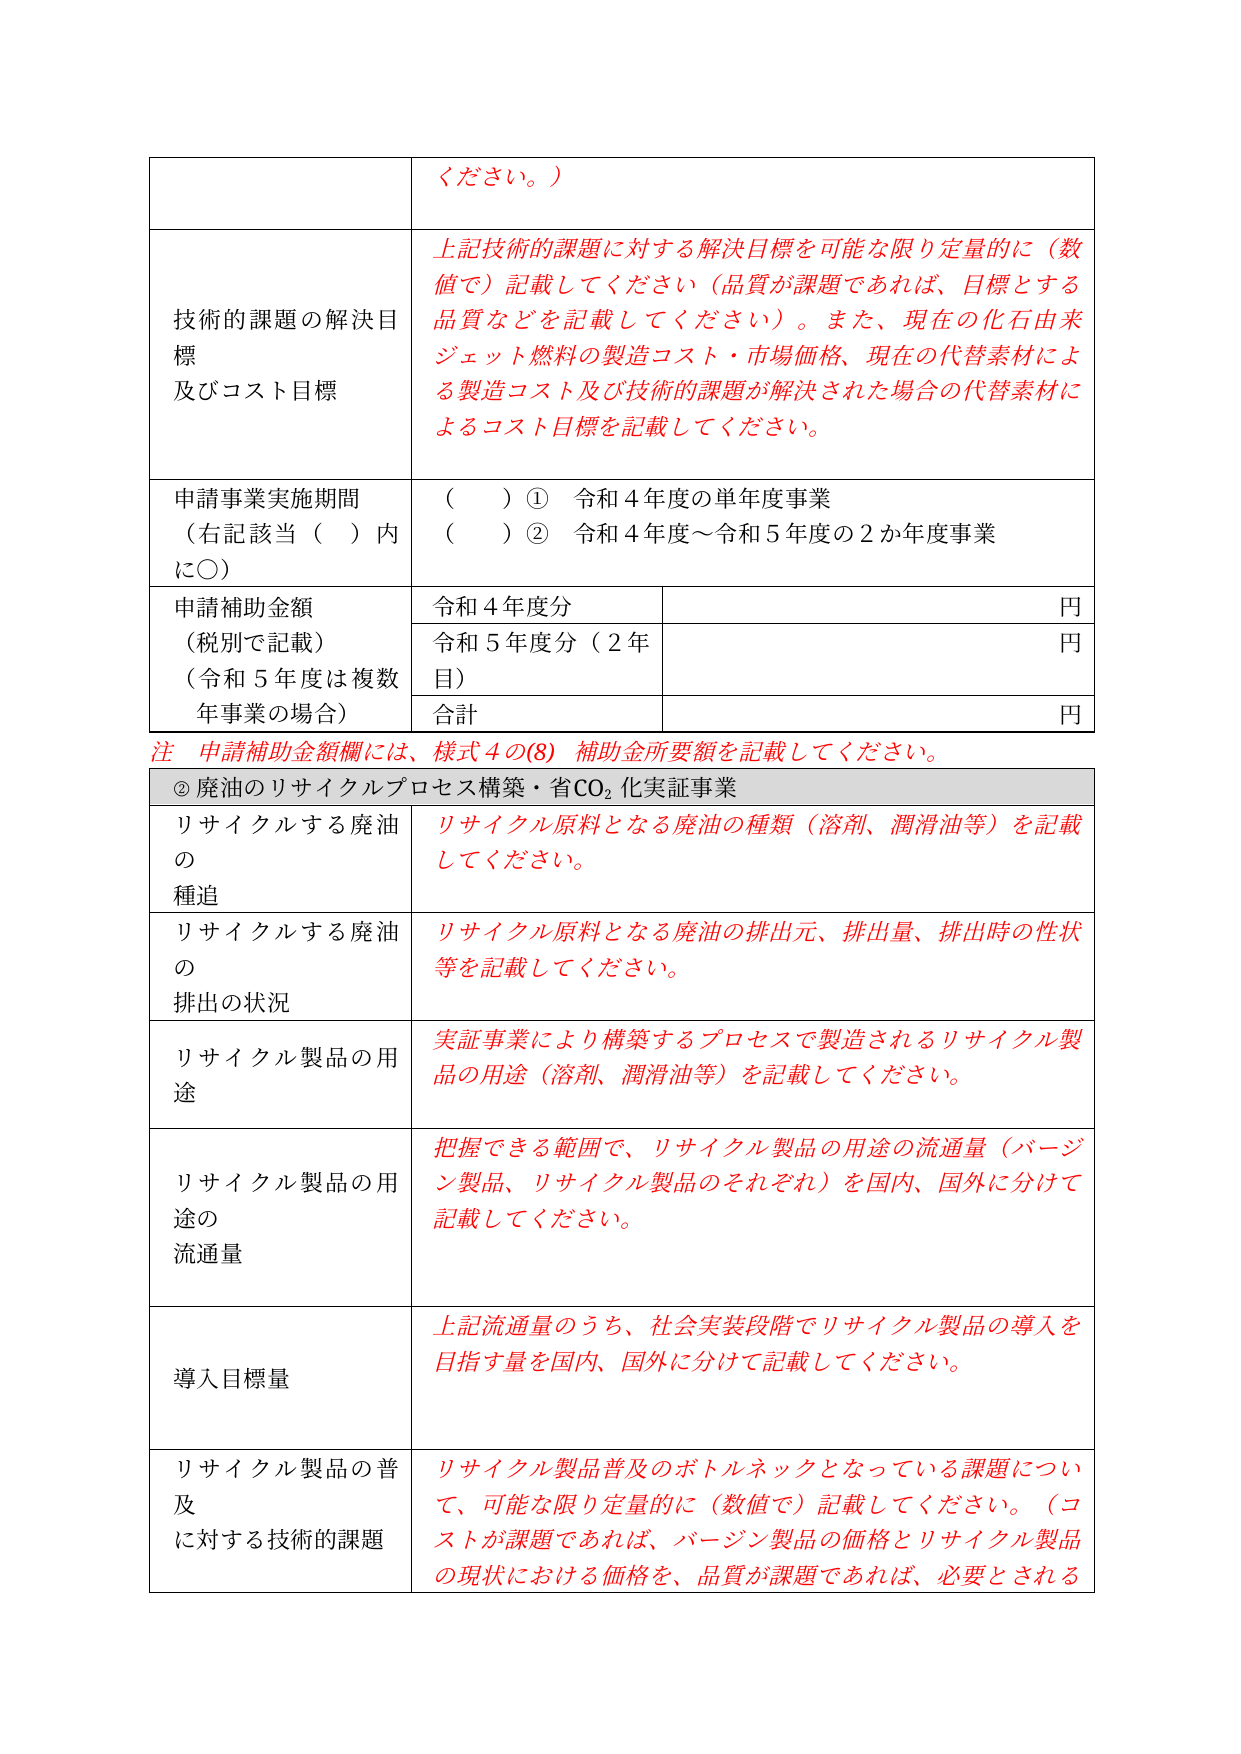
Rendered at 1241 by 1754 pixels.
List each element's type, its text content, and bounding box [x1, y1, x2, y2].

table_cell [412, 1450, 1094, 1592]
table_cell 申請補助金額 （税別で記載） （令和５年度は複数年事業の場合） [150, 587, 411, 731]
table_cell 合計 [412, 696, 662, 731]
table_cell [150, 1450, 411, 1592]
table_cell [150, 158, 411, 229]
table_cell リサイクルする廃油の 種追 [150, 806, 411, 912]
table_cell 円 [663, 696, 1094, 731]
table_cell 把握できる範囲で、リサイクル製品の用途の流通量（バージン製品、リサイクル製品のそれぞれ）を国内、国外に分けて記載してください。 [412, 1129, 1094, 1306]
table_header ②廃油のリサイクルプロセス構築・省CO2化実証事業 [150, 769, 1094, 804]
table_cell 円 [663, 624, 1094, 695]
table_cell リサイクル製品の用途 [150, 1021, 411, 1127]
text 注 申請補助金額欄には、様式４の(8) 補助金所要額を記載してください。 [149, 733, 1091, 768]
table_cell 導入目標量 [150, 1307, 411, 1449]
table_cell 令和５年度分（２年目） [412, 624, 662, 695]
table_cell リサイクル原料となる廃油の種類（溶剤、潤滑油等）を記載してください。 [412, 806, 1094, 912]
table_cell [412, 158, 1094, 229]
table_cell （ ）① 令和４年度の単年度事業 （ ）② 令和４年度～令和５年度の２か年度事業 [412, 480, 1094, 586]
table_cell リサイクル原料となる廃油の排出元、排出量、排出時の性状等を記載してください。 [412, 913, 1094, 1020]
table_cell 上記技術的課題に対する解決目標を可能な限り定量的に（数値で）記載してください（品質が課題であれば、目標とする品質などを記載してください）。また、現在の化石由来ジェット燃料の製造コスト・市場価格、現在の代替素材による製造コスト及び技術的課題が解決された場合の代替素材によるコスト目標を記載してください。 [412, 230, 1094, 479]
table_cell 上記流通量のうち、社会実装段階でリサイクル製品の導入を目指す量を国内、国外に分けて記載してください。 [412, 1307, 1094, 1449]
table_cell 技術的課題の解決目標 及びコスト目標 [150, 230, 411, 479]
table_cell リサイクルする廃油の 排出の状況 [150, 913, 411, 1020]
table_cell リサイクル製品の用途の 流通量 [150, 1129, 411, 1306]
table_cell 実証事業により構築するプロセスで製造されるリサイクル製品の用途（溶剤、潤滑油等）を記載してください。 [412, 1021, 1094, 1127]
table_cell 令和４年度分 [412, 587, 662, 623]
table_cell 申請事業実施期間 （右記該当（ ）内に○） [150, 480, 411, 586]
table_cell 円 [663, 587, 1094, 623]
